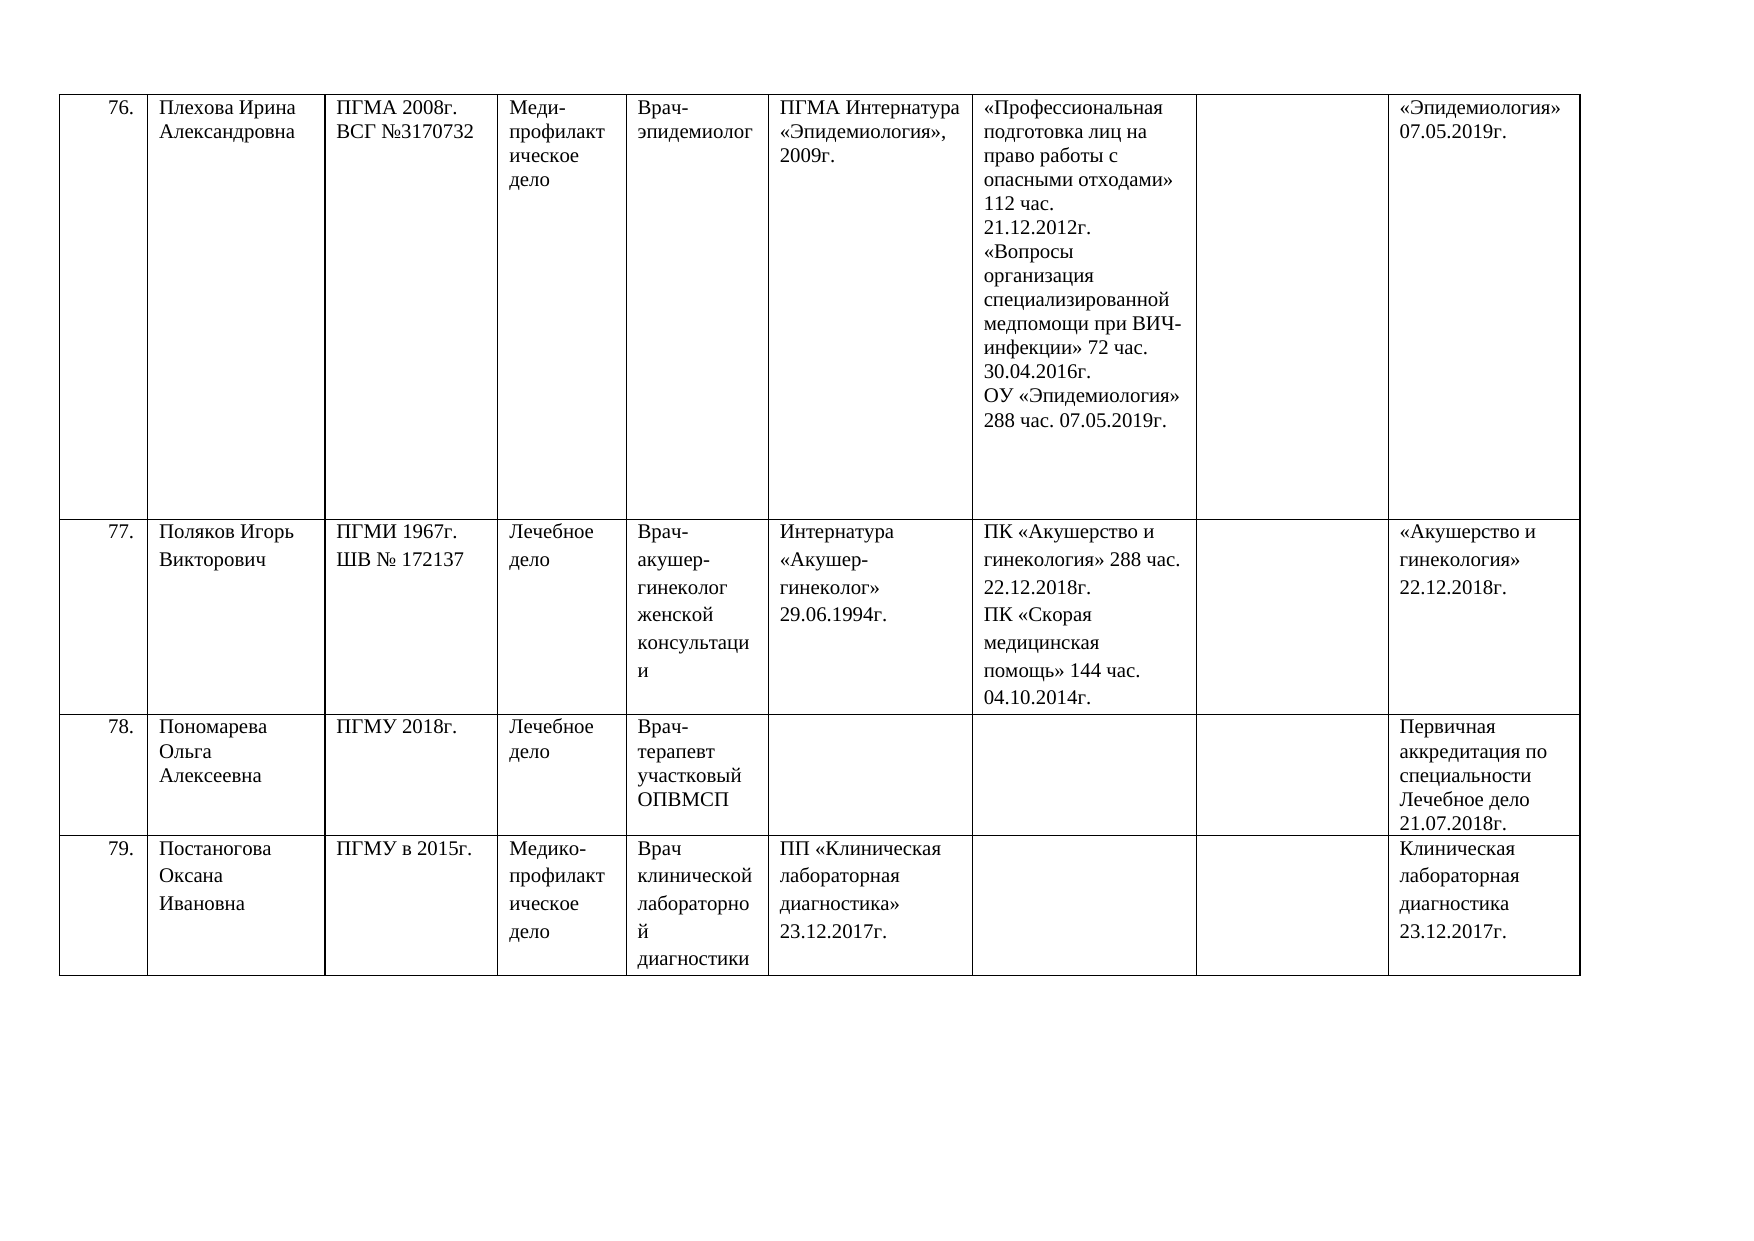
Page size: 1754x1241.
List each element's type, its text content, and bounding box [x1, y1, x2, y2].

table_cell Клиническая лабораторная диагностика 23.12.2017г. [1389, 836, 1579, 974]
table_cell Врач клинической лабораторной диагностики [627, 836, 768, 974]
table_cell ПП «Клиническая лабораторная диагностика» 23.12.2017г. [769, 836, 972, 974]
table_cell «Эпидемиология» 07.05.2019г. [1389, 95, 1579, 518]
table_cell Медико-профилактическое дело [498, 836, 626, 974]
table_cell ПГМА Интернатура «Эпидемиология», 2009г. [769, 95, 972, 518]
table_cell [1197, 715, 1388, 835]
table_cell Интернатура «Акушер-гинеколог» 29.06.1994г. [769, 520, 972, 713]
table_cell [60, 836, 147, 974]
table_cell Врач-эпидемиолог [627, 95, 768, 518]
table_cell [973, 715, 1196, 835]
table_cell Пономарева Ольга Алексеевна [148, 715, 324, 835]
table_cell ПК «Акушерство и гинекология» 288 час. 22.12.2018г. ПК «Скорая медицинская помощь» 144 час. 04.10.2014г. [973, 520, 1196, 713]
table_cell «Акушерство и гинекология» 22.12.2018г. [1389, 520, 1579, 713]
table_cell Лечебное дело [498, 520, 626, 713]
table_cell [1197, 836, 1388, 974]
table_cell Первичная аккредитация по специальности Лечебное дело 21.07.2018г. [1389, 715, 1579, 835]
table_cell Лечебное дело [498, 715, 626, 835]
table_cell Меди-профилактическое дело [498, 95, 626, 518]
table_cell [60, 95, 147, 518]
table_cell Врач-терапевт участковый ОПВМСП [627, 715, 768, 835]
table_cell Постаногова Оксана Ивановна [148, 836, 324, 974]
table_cell [60, 715, 147, 835]
table_cell [1197, 520, 1388, 713]
table_cell ПГМИ 1967г. ШВ № 172137 [326, 520, 497, 713]
table_cell [60, 520, 147, 713]
table_cell Плехова Ирина Александровна [148, 95, 324, 518]
table_cell «Профессиональная подготовка лиц на право работы с опасными отходами» 112 час. 21.12.2012г. «Вопросы организация специализированной медпомощи при ВИЧ-инфекции» 72 час. 30.04.2016г. ОУ «Эпидемиология» 288 час. 07.05.2019г. [973, 95, 1196, 518]
table_cell Поляков Игорь Викторович [148, 520, 324, 713]
table_cell ПГМУ в 2015г. [326, 836, 497, 974]
table_cell Врач-акушер-гинеколог женской консультации [627, 520, 768, 713]
table_cell [769, 715, 972, 835]
table_cell ПГМА 2008г. ВСГ №3170732 [326, 95, 497, 518]
table_cell [973, 836, 1196, 974]
table_cell ПГМУ 2018г. [326, 715, 497, 835]
table_cell [1197, 95, 1388, 518]
